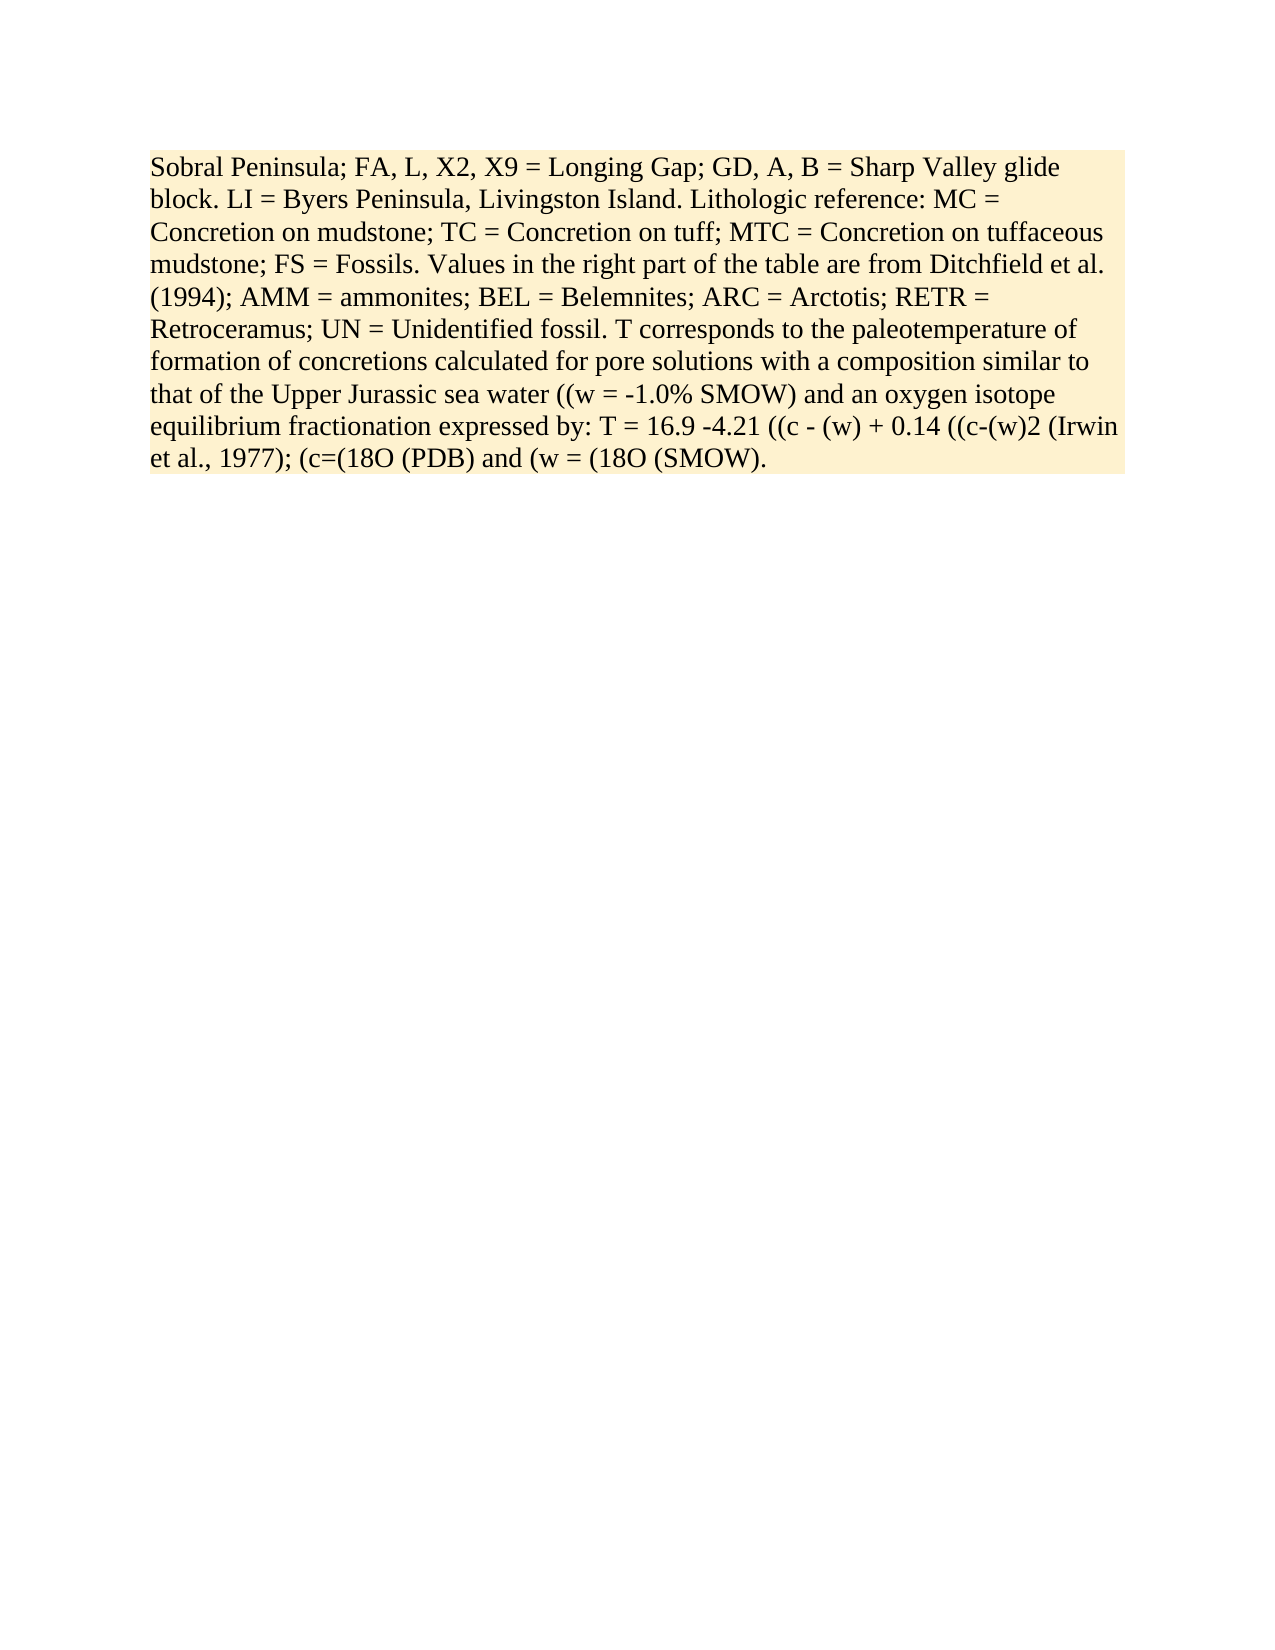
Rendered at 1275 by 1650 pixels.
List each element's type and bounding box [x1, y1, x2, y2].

text [150, 150, 1125, 474]
